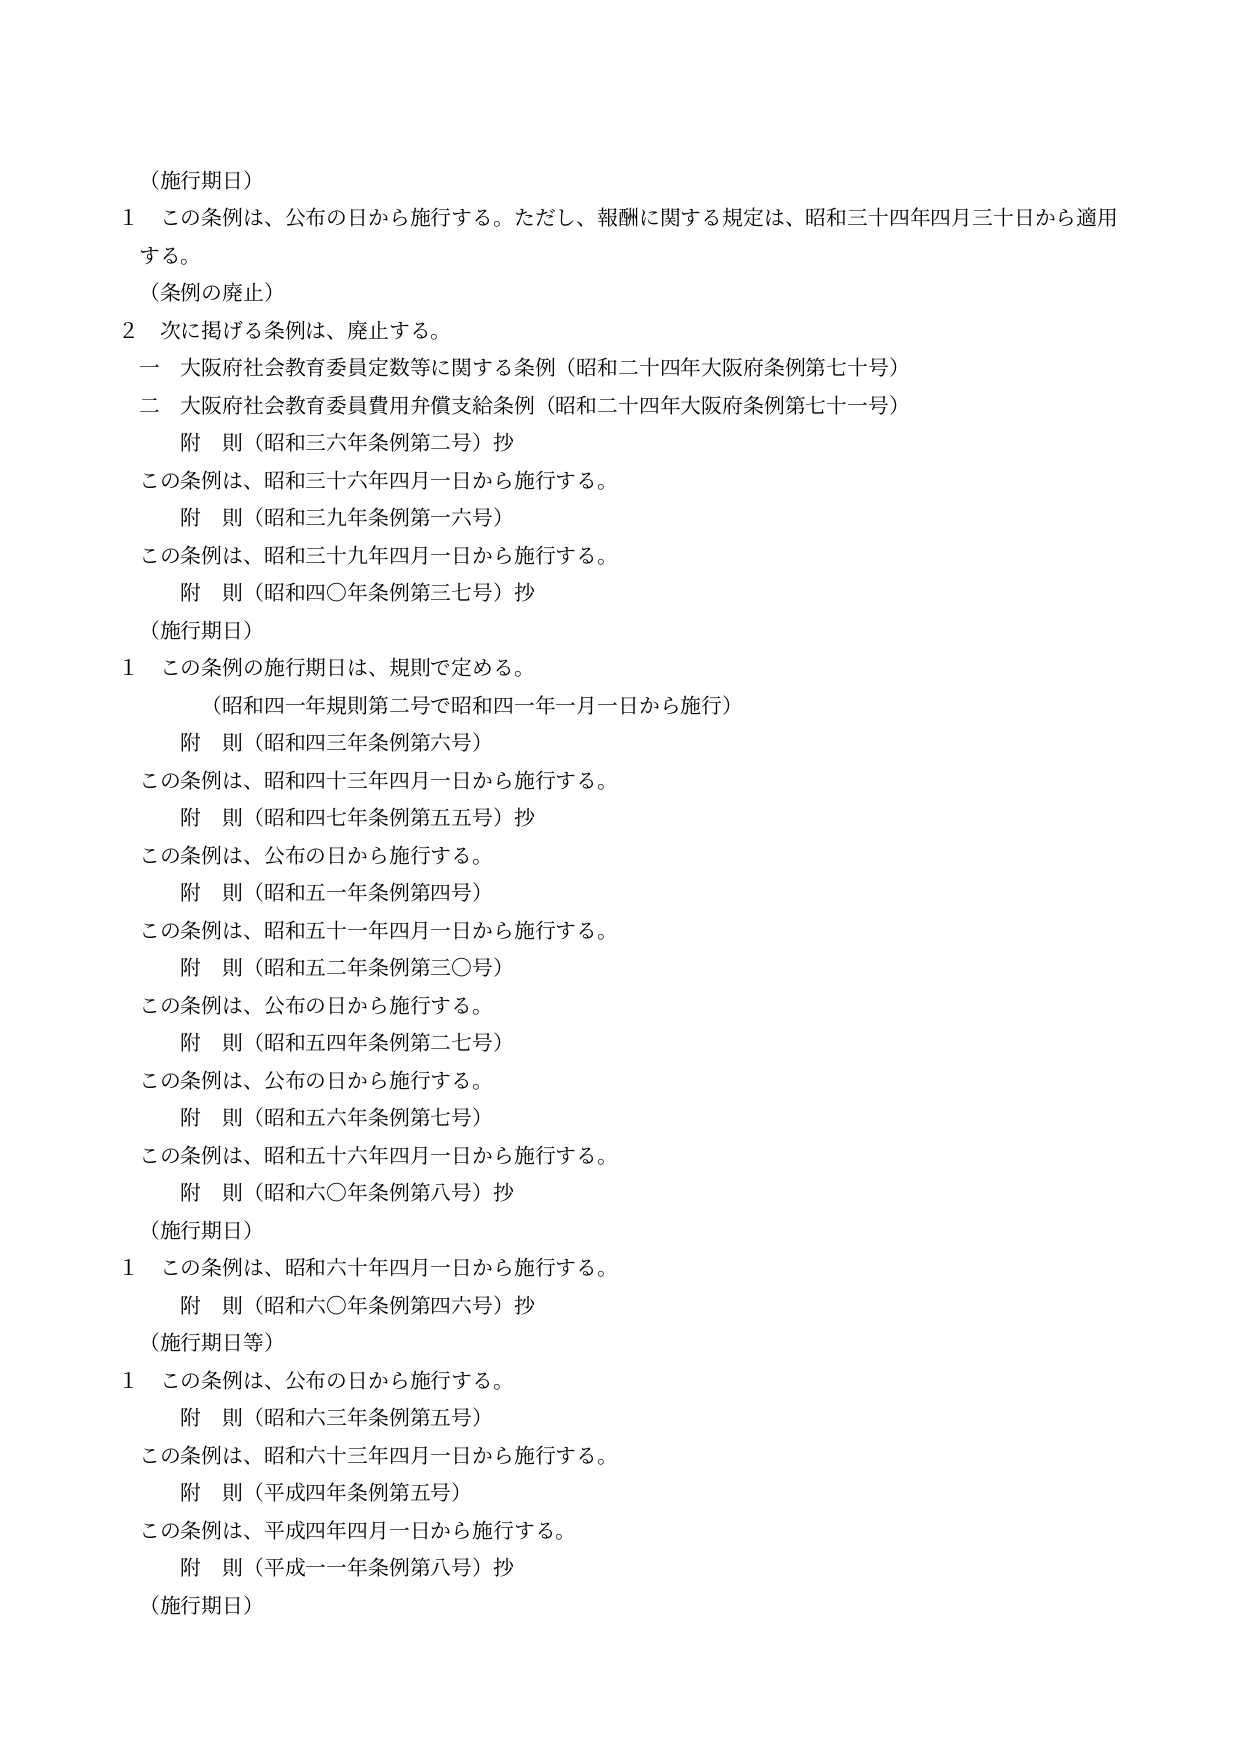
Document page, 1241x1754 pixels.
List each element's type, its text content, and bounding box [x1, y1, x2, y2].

text この条例は、公布の日から施行する。 [118, 986, 1122, 1023]
text １ この条例は、公布の日から施行する。 [118, 1361, 1122, 1398]
text １ この条例の施行期日は、規則で定める。 [118, 648, 1122, 686]
text 一 大阪府社会教育委員定数等に関する条例（昭和二十四年大阪府条例第七十号） [139, 348, 1122, 386]
text 附 則（昭和五六年条例第七号） [181, 1098, 1122, 1136]
text 附 則（昭和六〇年条例第四六号）抄 [181, 1286, 1122, 1323]
text （施行期日） [139, 611, 1122, 648]
text 附 則（昭和四七年条例第五五号）抄 [181, 798, 1122, 836]
text この条例は、昭和三十六年四月一日から施行する。 [118, 461, 1122, 498]
text （施行期日等） [139, 1323, 1122, 1361]
text 附 則（昭和三九年条例第一六号） [181, 498, 1122, 536]
text （施行期日） [139, 1586, 1122, 1623]
text （条例の廃止） [139, 273, 1122, 311]
text （施行期日） [139, 1211, 1122, 1248]
text ２ 次に掲げる条例は、廃止する。 [118, 311, 1122, 348]
text （施行期日） [139, 161, 1122, 198]
text 附 則（昭和五二年条例第三〇号） [181, 948, 1122, 986]
text この条例は、昭和五十一年四月一日から施行する。 [118, 911, 1122, 948]
text １ この条例は、昭和六十年四月一日から施行する。 [118, 1248, 1122, 1286]
text 附 則（昭和四三年条例第六号） [181, 723, 1122, 761]
text 附 則（平成四年条例第五号） [181, 1473, 1122, 1511]
text １ この条例は、公布の日から施行する。ただし、報酬に関する規定は、昭和三十四年四月三十日から適用する。 [118, 198, 1122, 273]
text 附 則（昭和四〇年条例第三七号）抄 [181, 573, 1122, 611]
text （昭和四一年規則第二号で昭和四一年一月一日から施行） [201, 686, 1122, 723]
text この条例は、昭和五十六年四月一日から施行する。 [118, 1136, 1122, 1173]
text この条例は、公布の日から施行する。 [118, 836, 1122, 873]
text 附 則（昭和五四年条例第二七号） [181, 1023, 1122, 1061]
text この条例は、公布の日から施行する。 [118, 1061, 1122, 1098]
text 附 則（昭和五一年条例第四号） [181, 873, 1122, 911]
text この条例は、昭和三十九年四月一日から施行する。 [118, 536, 1122, 573]
text 二 大阪府社会教育委員費用弁償支給条例（昭和二十四年大阪府条例第七十一号） [139, 386, 1122, 423]
text この条例は、平成四年四月一日から施行する。 [118, 1511, 1122, 1548]
text 附 則（昭和六〇年条例第八号）抄 [181, 1173, 1122, 1211]
text 附 則（昭和三六年条例第二号）抄 [181, 423, 1122, 461]
text この条例は、昭和六十三年四月一日から施行する。 [118, 1436, 1122, 1473]
text 附 則（昭和六三年条例第五号） [181, 1398, 1122, 1436]
text 附 則（平成一一年条例第八号）抄 [181, 1548, 1122, 1586]
text この条例は、昭和四十三年四月一日から施行する。 [118, 761, 1122, 798]
